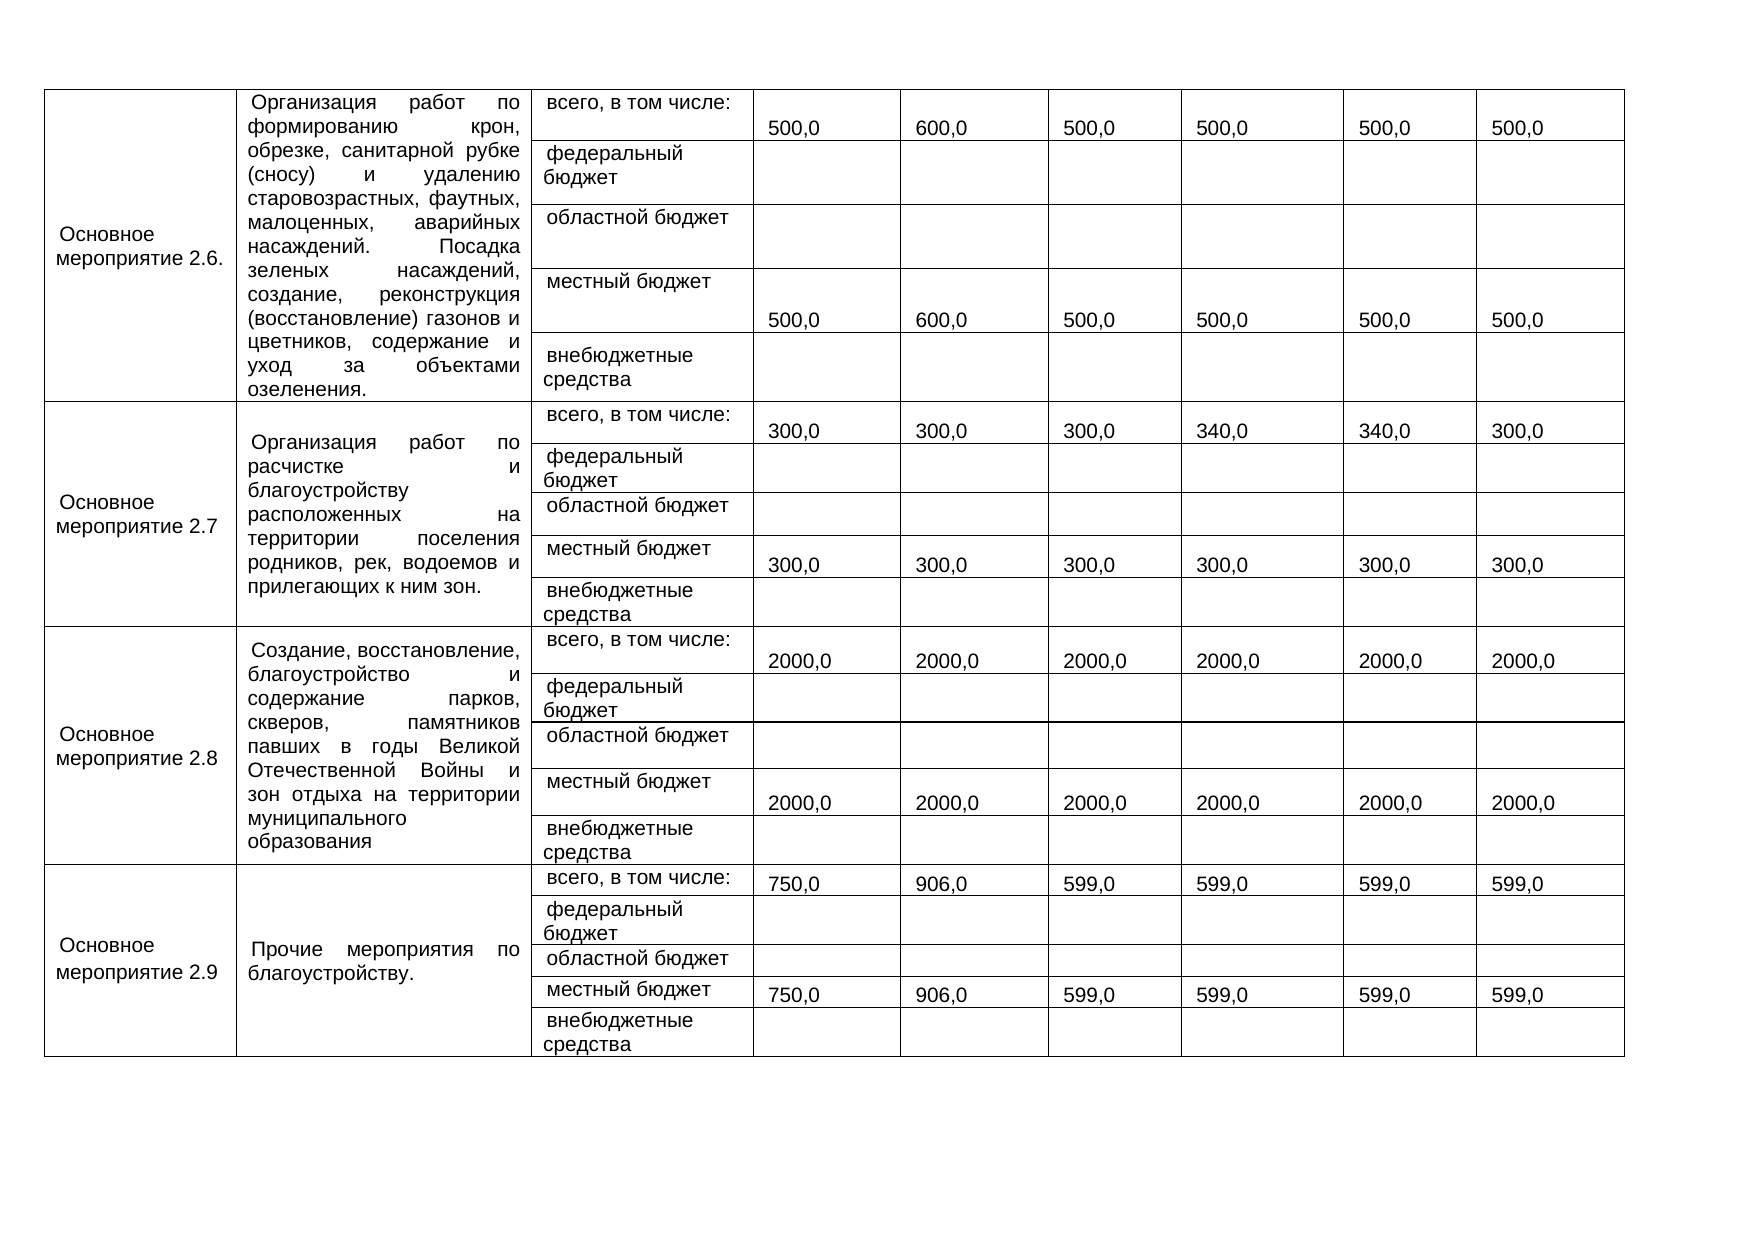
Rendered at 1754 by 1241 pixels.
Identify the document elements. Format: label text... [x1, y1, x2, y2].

table_cell [1182, 444, 1343, 492]
table_cell [901, 945, 1048, 976]
table_cell Основное мероприятие 2.6. [45, 90, 236, 401]
table_cell 300,0 [901, 402, 1048, 443]
table_cell 340,0 [1182, 402, 1343, 443]
table_cell Основное мероприятие 2.9 [45, 865, 236, 1056]
table_cell внебюджетные средства [532, 816, 753, 864]
table_cell [1049, 333, 1181, 401]
table_cell Организация работ по формированию крон, обрезке, санитарной рубке (сносу) и удалению старовозрастных, фаутных, малоценных, аварийных насаждений. Посадка зеленых насаждений, создание, реконструкция (восстановление) газонов и цветников, содержание и уход за объектами озеленения. [237, 90, 531, 401]
table_cell 599,0 [1344, 977, 1476, 1007]
table_cell 750,0 [754, 865, 900, 895]
table_cell всего, в том числе: [532, 627, 753, 672]
table_cell федеральный бюджет [532, 141, 753, 204]
table_cell 500,0 [1344, 90, 1476, 140]
table_cell [1049, 723, 1181, 768]
table_cell всего, в том числе: [532, 90, 753, 140]
table_cell [901, 896, 1048, 944]
table_cell 300,0 [901, 536, 1048, 577]
table_cell [1182, 333, 1343, 401]
table_cell 2000,0 [901, 769, 1048, 815]
table_cell областной бюджет [532, 723, 753, 768]
table_cell 300,0 [754, 402, 900, 443]
table_cell 599,0 [1477, 865, 1624, 895]
table_cell [1344, 141, 1476, 204]
table_cell 300,0 [1344, 536, 1476, 577]
table_cell 2000,0 [1182, 769, 1343, 815]
table_cell 2000,0 [1049, 769, 1181, 815]
table_cell областной бюджет [532, 945, 753, 976]
table_cell 300,0 [754, 536, 900, 577]
table_cell [1477, 141, 1624, 204]
table_cell областной бюджет [532, 493, 753, 534]
table_cell [1344, 896, 1476, 944]
table_cell [754, 1008, 900, 1056]
table_cell [901, 578, 1048, 626]
table_cell [1344, 945, 1476, 976]
table_cell [1477, 674, 1624, 721]
table_cell 2000,0 [1477, 769, 1624, 815]
table_cell внебюджетные средства [532, 578, 753, 626]
table_cell 500,0 [754, 90, 900, 140]
table_cell [1477, 816, 1624, 864]
table_cell [1049, 896, 1181, 944]
table_cell [901, 816, 1048, 864]
table_cell 599,0 [1182, 977, 1343, 1007]
table_cell местный бюджет [532, 769, 753, 815]
table_cell 2000,0 [754, 769, 900, 815]
table_cell 2000,0 [1344, 769, 1476, 815]
table_cell 599,0 [1477, 977, 1624, 1007]
table_cell 500,0 [1477, 269, 1624, 332]
table_cell местный бюджет [532, 269, 753, 332]
table_cell [1344, 674, 1476, 721]
table_cell [1477, 205, 1624, 268]
table_cell [1477, 723, 1624, 768]
table_cell внебюджетные средства [532, 1008, 753, 1056]
table_cell [754, 896, 900, 944]
table_cell 2000,0 [901, 627, 1048, 672]
table_cell [1182, 205, 1343, 268]
table_cell [1344, 816, 1476, 864]
table_cell [754, 816, 900, 864]
table_cell 599,0 [1049, 865, 1181, 895]
table_cell 2000,0 [1477, 627, 1624, 672]
table_cell 2000,0 [754, 627, 900, 672]
table_cell 340,0 [1344, 402, 1476, 443]
table_cell [1182, 578, 1343, 626]
table_cell [754, 493, 900, 534]
table_cell всего, в том числе: [532, 402, 753, 443]
table_cell [1049, 493, 1181, 534]
table_cell [1049, 205, 1181, 268]
table_cell [1344, 444, 1476, 492]
table_cell 500,0 [1049, 90, 1181, 140]
table_cell 906,0 [901, 977, 1048, 1007]
table_cell [1182, 493, 1343, 534]
table_cell Прочие мероприятия по благоустройству. [237, 865, 531, 1056]
table_cell федеральный бюджет [532, 674, 753, 721]
table_cell 300,0 [1182, 536, 1343, 577]
table_cell федеральный бюджет [532, 444, 753, 492]
table_cell [1049, 1008, 1181, 1056]
table_cell [1477, 444, 1624, 492]
table_cell [1182, 945, 1343, 976]
table_cell 600,0 [901, 269, 1048, 332]
table_cell [754, 674, 900, 721]
table_cell 2000,0 [1182, 627, 1343, 672]
table_cell 2000,0 [1049, 627, 1181, 672]
table_cell 500,0 [1049, 269, 1181, 332]
table_cell [1182, 816, 1343, 864]
table_cell 300,0 [1477, 402, 1624, 443]
table_cell всего, в том числе: [532, 865, 753, 895]
table_cell [1477, 896, 1624, 944]
table_cell Организация работ по расчистке и благоустройству расположенных на территории поселения родников, рек, водоемов и прилегающих к ним зон. [237, 402, 531, 626]
table_cell [1049, 578, 1181, 626]
table_cell 300,0 [1049, 536, 1181, 577]
table_cell 500,0 [1182, 269, 1343, 332]
table_cell [1477, 1008, 1624, 1056]
table_cell областной бюджет [532, 205, 753, 268]
table_cell [754, 333, 900, 401]
table_cell [1477, 578, 1624, 626]
table_cell 599,0 [1182, 865, 1343, 895]
table_cell [901, 205, 1048, 268]
table_cell [1477, 333, 1624, 401]
table_cell [1049, 945, 1181, 976]
table_cell 599,0 [1049, 977, 1181, 1007]
table_cell [1182, 723, 1343, 768]
table_cell местный бюджет [532, 977, 753, 1007]
table_cell [1477, 945, 1624, 976]
table_cell [1477, 493, 1624, 534]
table_cell [1182, 674, 1343, 721]
table_cell [754, 444, 900, 492]
table_cell [1182, 896, 1343, 944]
table_cell федеральный бюджет [532, 896, 753, 944]
table_cell Основное мероприятие 2.7 [45, 402, 236, 626]
table_cell [1344, 723, 1476, 768]
table_cell 300,0 [1477, 536, 1624, 577]
table_cell [901, 333, 1048, 401]
table_cell внебюджетные средства [532, 333, 753, 401]
table_cell 500,0 [1344, 269, 1476, 332]
table_cell [1182, 1008, 1343, 1056]
table_cell [901, 493, 1048, 534]
table_cell [754, 141, 900, 204]
table_cell [1182, 141, 1343, 204]
table_cell 906,0 [901, 865, 1048, 895]
table_cell [754, 945, 900, 976]
table_cell 600,0 [901, 90, 1048, 140]
table_cell [901, 723, 1048, 768]
table_cell [1344, 333, 1476, 401]
table_cell [1344, 205, 1476, 268]
table_cell [754, 205, 900, 268]
table_cell [1049, 141, 1181, 204]
table_cell [1344, 578, 1476, 626]
table_cell Основное мероприятие 2.8 [45, 627, 236, 864]
table_cell [901, 674, 1048, 721]
table_cell [754, 578, 900, 626]
table_cell [1049, 674, 1181, 721]
table_cell 500,0 [1182, 90, 1343, 140]
table_cell [901, 444, 1048, 492]
table_cell 750,0 [754, 977, 900, 1007]
table_cell 599,0 [1344, 865, 1476, 895]
table_cell [754, 723, 900, 768]
table_cell [901, 1008, 1048, 1056]
table_cell Создание, восстановление, благоустройство и содержание парков, скверов, памятников павших в годы Великой Отечественной Войны и зон отдыха на территории муниципального образования [237, 627, 531, 864]
table_cell [901, 141, 1048, 204]
table_cell 2000,0 [1344, 627, 1476, 672]
table_cell 500,0 [1477, 90, 1624, 140]
table_cell [1344, 1008, 1476, 1056]
table_cell местный бюджет [532, 536, 753, 577]
table_cell 500,0 [754, 269, 900, 332]
table_cell [1049, 444, 1181, 492]
table_cell [1049, 816, 1181, 864]
table_cell [1344, 493, 1476, 534]
table_cell 300,0 [1049, 402, 1181, 443]
